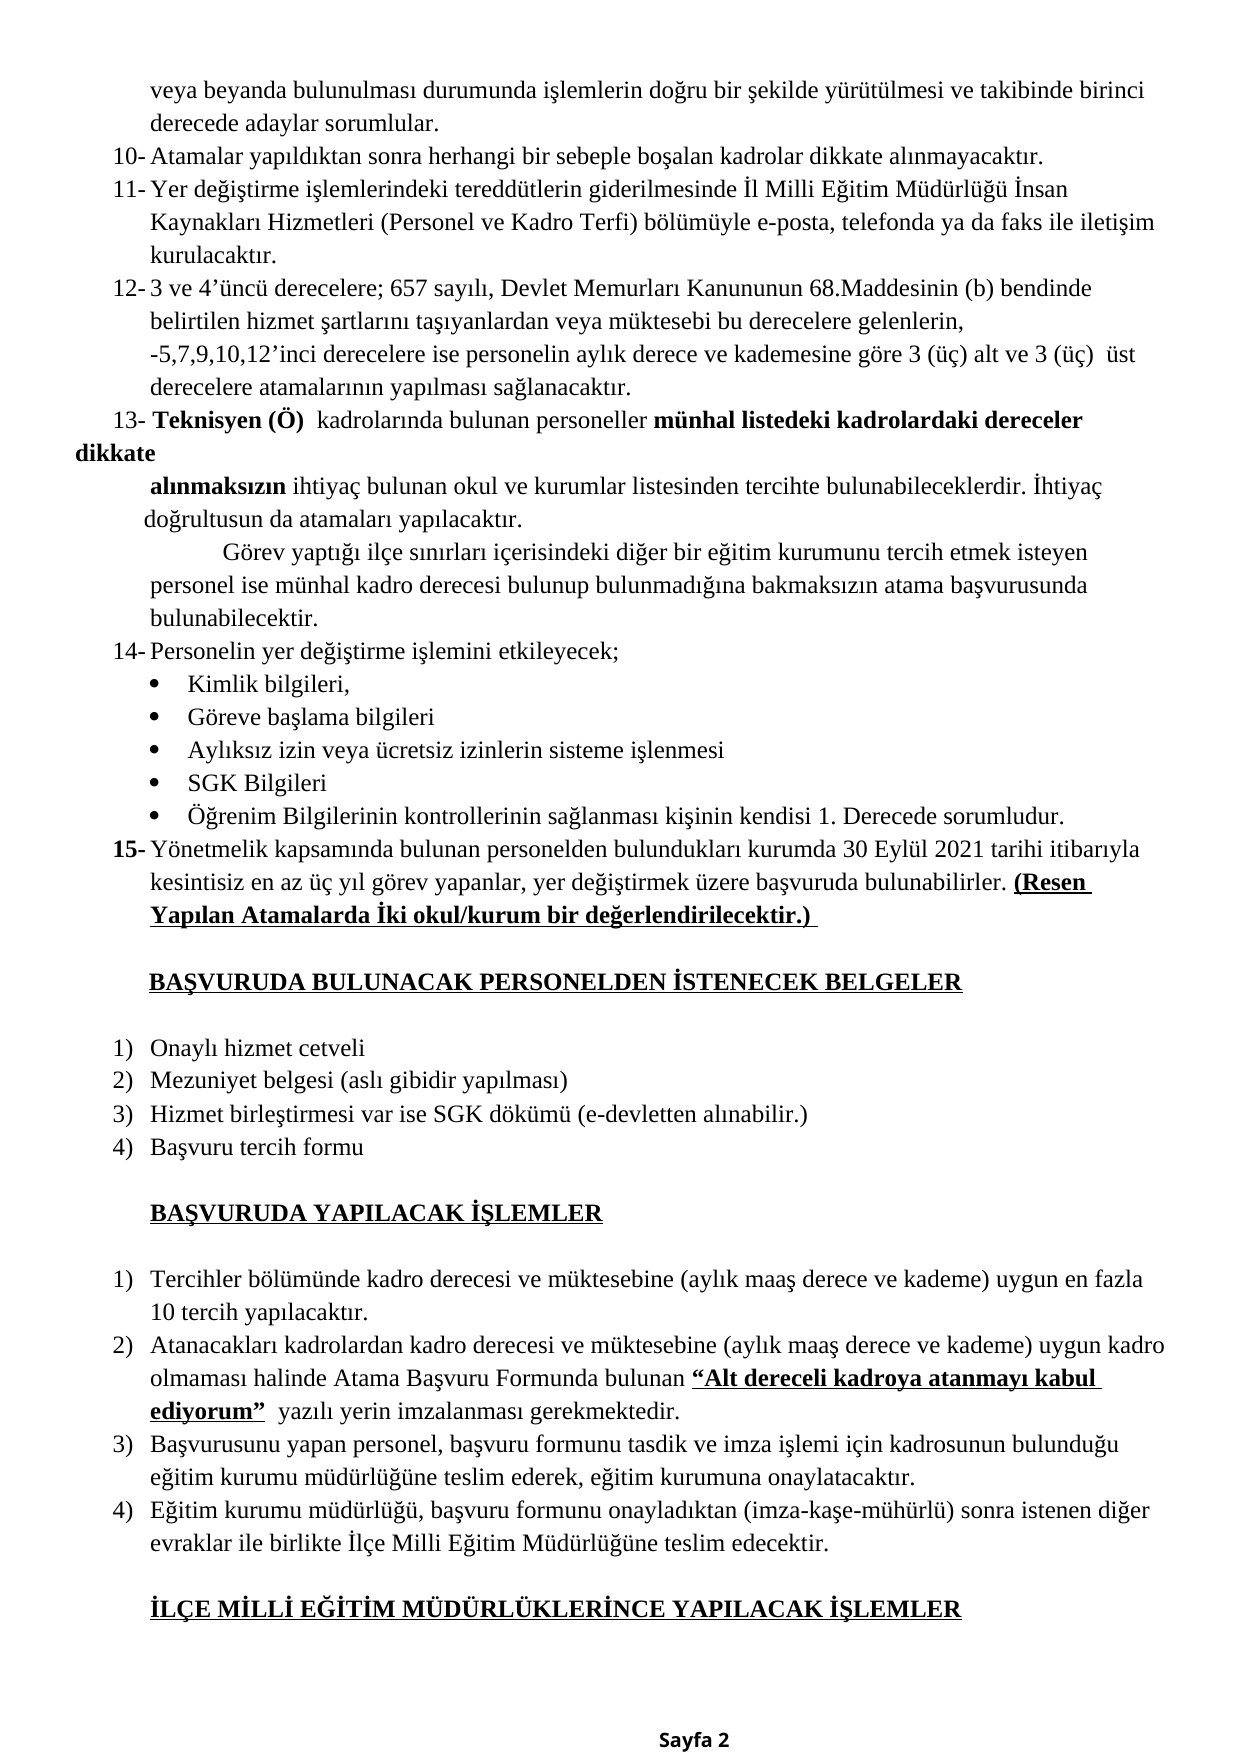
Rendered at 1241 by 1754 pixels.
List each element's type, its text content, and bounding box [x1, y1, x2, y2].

list Eğitim kurumu müdürlüğü, başvuru formunu onayladıktan (imza-kaşe-mühürlü) sonra istenen diğer evraklar ile birlikte İlçe Milli Eğitim Müdürlüğüne teslim edecektir. [112, 1495, 1165, 1557]
list Onaylı hizmet cetveli [112, 1033, 1165, 1061]
list SGK Bilgileri [150, 768, 1165, 797]
text Görev yaptığı ilçe sınırları içerisindeki diğer bir eğitim kurumunu tercih etmek isteyen personel ise münhal kadro derecesi bulunup bulunmadığına bakmaksızın atama başvurusunda bulunabilecektir. [150, 537, 1165, 632]
list Kimlik bilgileri, [150, 669, 1165, 698]
list 3 ve 4’üncü derecelere; 657 sayılı, Devlet Memurları Kanununun 68.Maddesinin (b) bendinde belirtilen hizmet şartlarını taşıyanlardan veya müktesebi bu derecelere gelenlerin, [112, 273, 1165, 335]
text doğrultusun da atamaları yapılacaktır. [75, 504, 1165, 533]
text BAŞVURUDA BULUNACAK PERSONELDEN İSTENECEK BELGELER [112, 967, 1165, 995]
text BAŞVURUDA YAPILACAK İŞLEMLER [150, 1198, 1165, 1226]
list Personelin yer değiştirme işlemini etkileyecek; [112, 636, 1165, 665]
list Hizmet birleştirmesi var ise SGK dökümü (e-devletten alınabilir.) [112, 1099, 1165, 1127]
list Tercihler bölümünde kadro derecesi ve müktesebine (aylık maaş derece ve kademe) uygun en fazla 10 tercih yapılacaktır. [112, 1264, 1165, 1326]
list Başvuru tercih formu [112, 1132, 1165, 1160]
list Öğrenim Bilgilerinin kontrollerinin sağlanması kişinin kendisi 1. Derecede sorumludur. [150, 801, 1165, 830]
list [112, 75, 1165, 137]
list Göreve başlama bilgileri [150, 702, 1165, 731]
list Yer değiştirme işlemlerindeki tereddütlerin giderilmesinde İl Milli Eğitim Müdürlüğü İnsan Kaynakları Hizmetleri (Personel ve Kadro Terfi) bölümüyle e-posta, telefonda ya da faks ile iletişim kurulacaktır. [112, 174, 1165, 269]
list Yönetmelik kapsamında bulunan personelden bulundukları kurumda 30 Eylül 2021 tarihi itibarıyla kesintisiz en az üç yıl görev yapanlar, yer değiştirmek üzere başvuruda bulunabilirler. (Resen Yapılan Atamalarda İki okul/kurum bir değerlendirilecektir.) [112, 834, 1165, 929]
text alınmaksızın ihtiyaç bulunan okul ve kurumlar listesinden tercihte bulunabileceklerdir. İhtiyaç [75, 471, 1165, 500]
list Atanacakları kadrolardan kadro derecesi ve müktesebine (aylık maaş derece ve kademe) uygun kadro olmaması halinde Atama Başvuru Formunda bulunan “Alt dereceli kadroya atanmayı kabul ediyorum” yazılı yerin imzalanması gerekmektedir. [112, 1330, 1165, 1424]
list Aylıksız izin veya ücretsiz izinlerin sisteme işlenmesi [150, 735, 1165, 764]
list Başvurusunu yapan personel, başvuru formunu tasdik ve imza işlemi için kadrosunun bulunduğu eğitim kurumu müdürlüğüne teslim ederek, eğitim kurumuna onaylatacaktır. [112, 1429, 1165, 1491]
list Atamalar yapıldıktan sonra herhangi bir sebeple boşalan kadrolar dikkate alınmayacaktır. [112, 141, 1165, 170]
list Mezuniyet belgesi (aslı gibidir yapılması) [112, 1066, 1165, 1094]
text İLÇE MİLLİ EĞİTİM MÜDÜRLÜKLERİNCE YAPILACAK İŞLEMLER [150, 1594, 1165, 1623]
text 13- Teknisyen (Ö) kadrolarında bulunan personeller münhal listedeki kadrolardaki dereceler dikkate [75, 405, 1165, 467]
text -5,7,9,10,12’inci derecelere ise personelin aylık derece ve kademesine göre 3 (üç) alt ve 3 (üç) üst derecelere atamalarının yapılması sağlanacaktır. [150, 339, 1165, 401]
